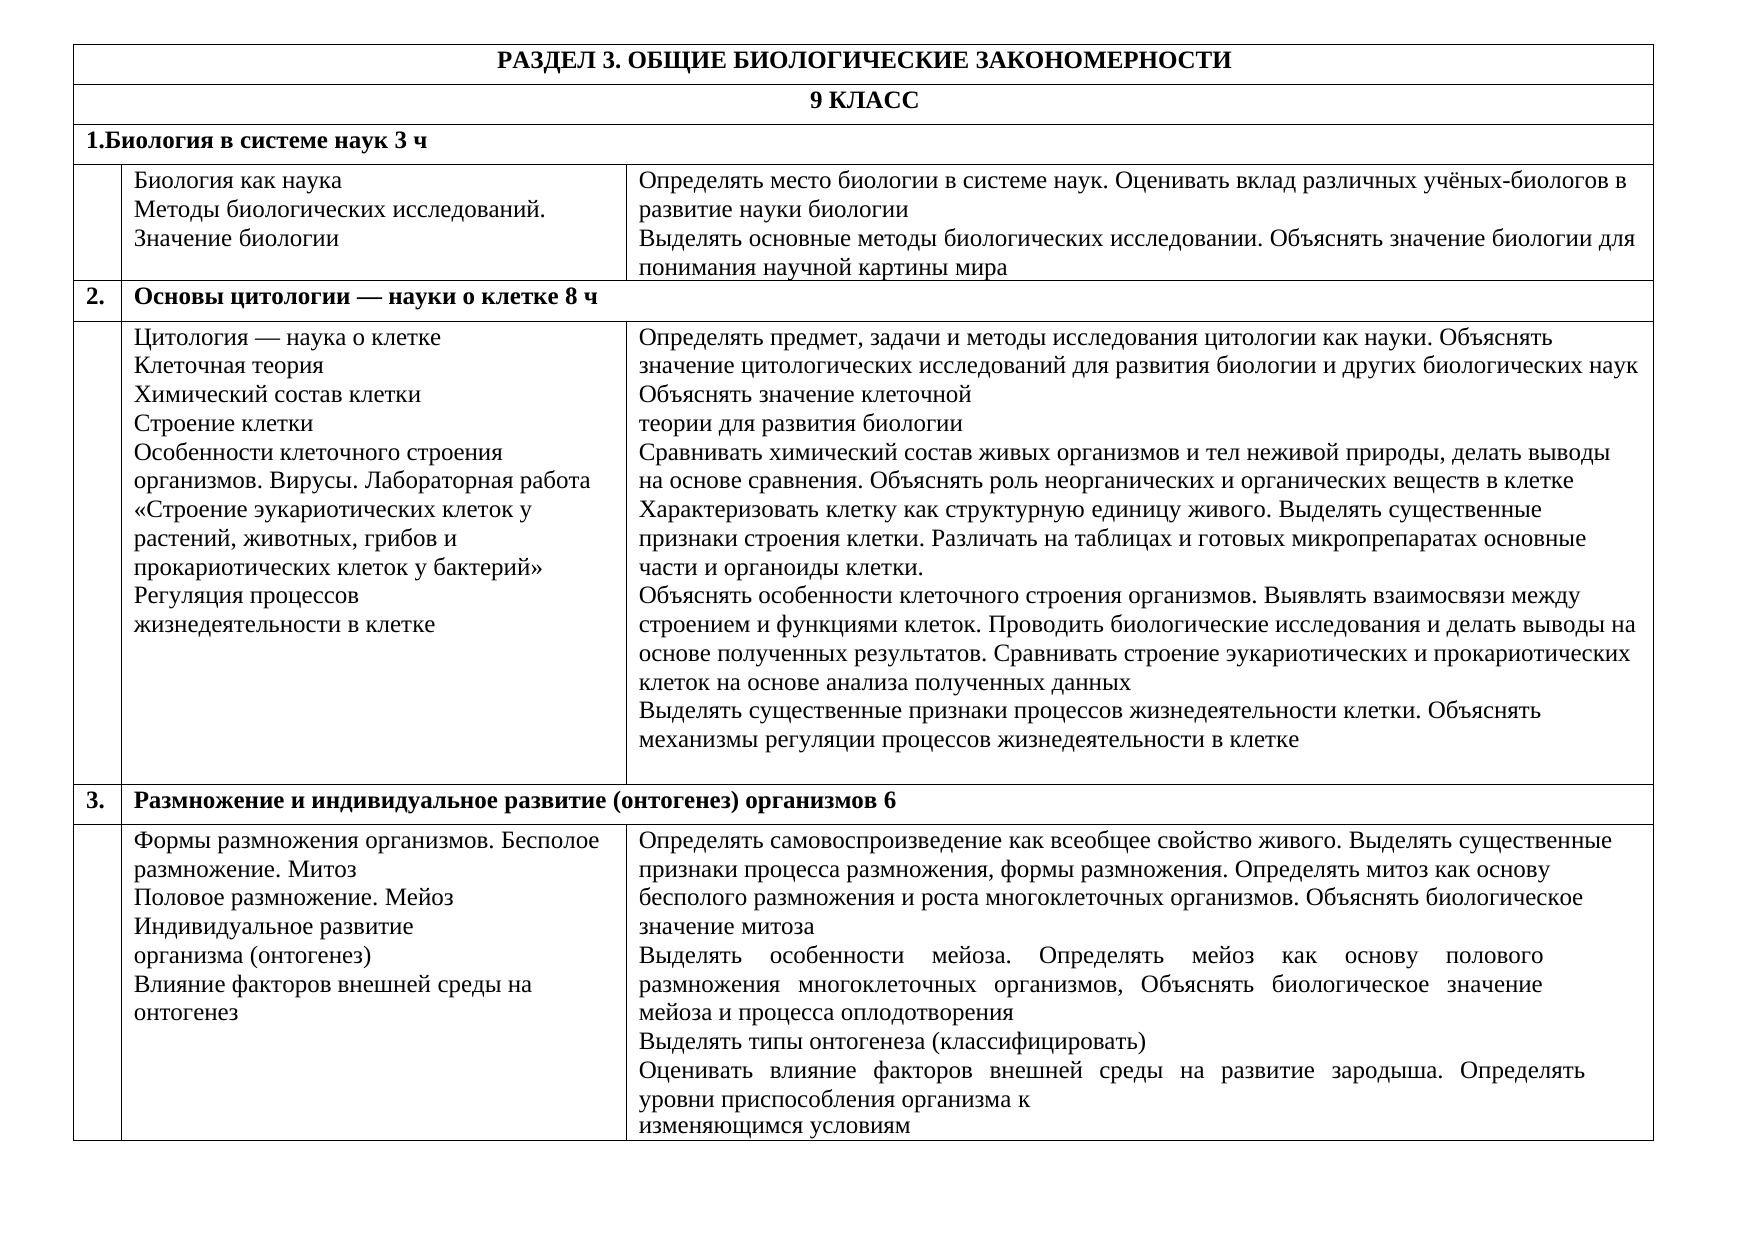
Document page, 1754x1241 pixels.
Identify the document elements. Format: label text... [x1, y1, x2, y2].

table_cell Определять предмет, задачи и методы исследования цитологии как науки. Объяснять значение цитологических исследований для развития биологии и других биологических наук Объяснять значение клеточной теории для развития биологии Сравнивать химический состав живых организмов и тел неживой природы, делать выводы на основе сравнения. Объяснять роль неорганических и органических веществ в клетке Характеризовать клетку как структурную единицу живого. Выделять существенные признаки строения клетки. Различать на таблицах и готовых микропрепаратах основные части и органоиды клетки. Объяснять особенности клеточного строения организмов. Выявлять взаимосвязи между строением и функциями клеток. Проводить биологические исследования и делать выводы на основе полученных результатов. Сравнивать строение эукариотических и прокариотических клеток на основе анализа полученных данных Выделять существенные признаки процессов жизнедеятельности клетки. Объяснять механизмы регуляции процессов жизнедеятельности в клетке [627, 322, 1653, 784]
table_cell Цитология — наука о клетке Клеточная теория Химический состав клетки Строение клетки Особенности клеточного строения организмов. Вирусы. Лабораторная работа «Строение эукариотических клеток у растений, животных, грибов и прокариотических клеток у бактерий» Регуляция процессов жизнедеятельности в клетке [122, 322, 626, 784]
table_cell 1.Биология в системе наук 3 ч [74, 125, 1653, 164]
table_cell 3. [74, 785, 121, 824]
table_cell Биология как наука Методы биологических исследований. Значение биологии [122, 165, 626, 280]
table_cell Формы размножения организмов. Бесполое размножение. Митоз Половое размножение. Мейоз Индивидуальное развитие организма (онтогенез) Влияние факторов внешней среды на онтогенез [122, 825, 626, 1140]
table_cell [74, 165, 121, 280]
table_cell Основы цитологии — науки о клетке 8 ч [122, 281, 1653, 321]
table_header РАЗДЕЛ 3. ОБЩИЕ БИОЛОГИЧЕСКИЕ ЗАКОНОМЕРНОСТИ [74, 45, 1653, 84]
table_cell 9 КЛАСС [74, 85, 1653, 124]
table_cell 2. [74, 281, 121, 321]
table_cell [74, 825, 121, 1140]
table_cell [74, 322, 121, 784]
table_cell Определять место биологии в системе наук. Оценивать вклад различных учёных-биологов в развитие науки биологии Выделять основные методы биологических исследовании. Объяснять значение биологии для понимания научной картины мира [627, 165, 1653, 280]
table_cell Определять самовоспроизведение как всеобщее свойство живого. Выделять существенные признаки процесса размножения, формы размножения. Определять митоз как основу бесполого размножения и роста многоклеточных организмов. Объяснять биологическое значение митоза Выделять особенности мейоза. Определять мейоз как основу полового размножения многоклеточных организмов, Объяснять биологическое значение мейоза и процесса оплодотворения Выделять типы онтогенеза (классифицировать) Оценивать влияние факторов внешней среды на развитие зародыша. Определять уровни приспособления организма к изменяющимся условиям [627, 825, 1653, 1140]
table_cell Размножение и индивидуальное развитие (онтогенез) организмов 6 [122, 785, 1653, 824]
